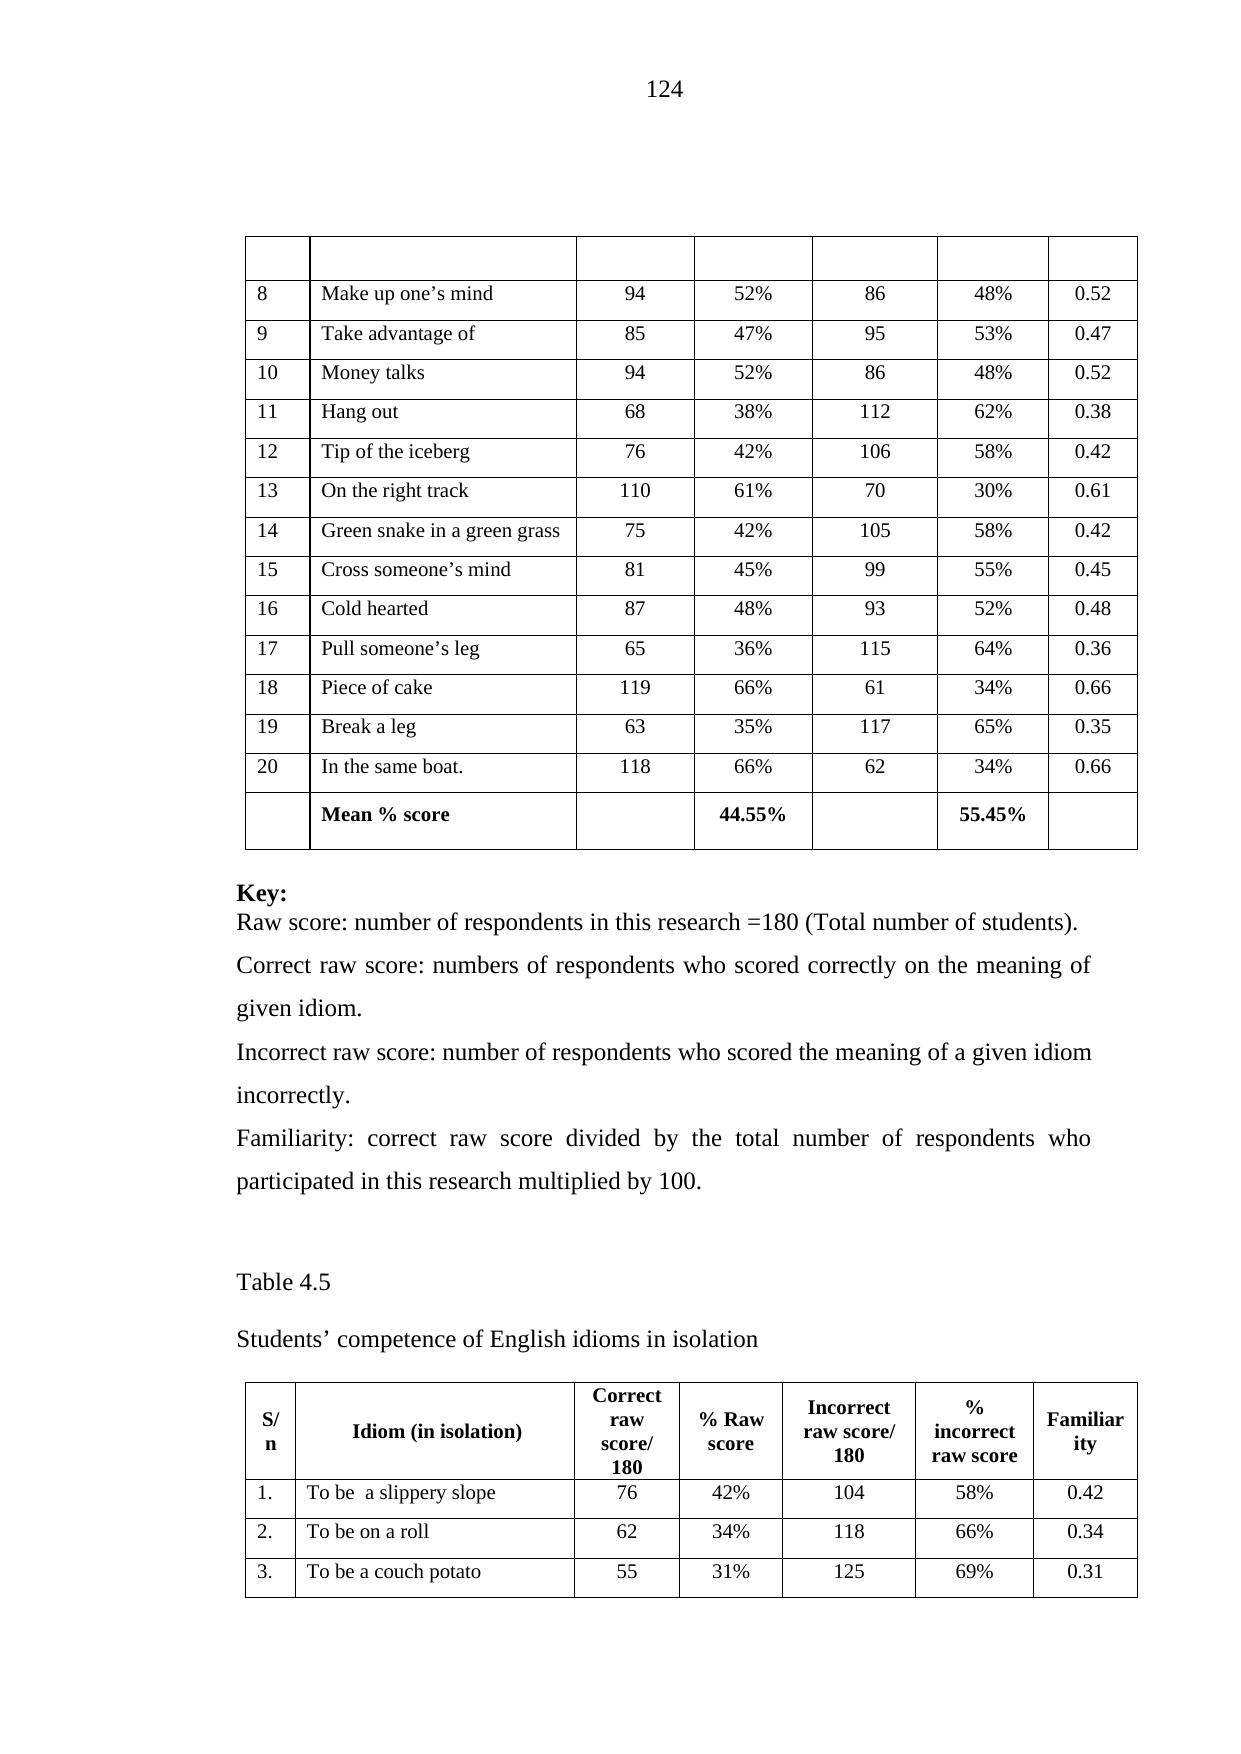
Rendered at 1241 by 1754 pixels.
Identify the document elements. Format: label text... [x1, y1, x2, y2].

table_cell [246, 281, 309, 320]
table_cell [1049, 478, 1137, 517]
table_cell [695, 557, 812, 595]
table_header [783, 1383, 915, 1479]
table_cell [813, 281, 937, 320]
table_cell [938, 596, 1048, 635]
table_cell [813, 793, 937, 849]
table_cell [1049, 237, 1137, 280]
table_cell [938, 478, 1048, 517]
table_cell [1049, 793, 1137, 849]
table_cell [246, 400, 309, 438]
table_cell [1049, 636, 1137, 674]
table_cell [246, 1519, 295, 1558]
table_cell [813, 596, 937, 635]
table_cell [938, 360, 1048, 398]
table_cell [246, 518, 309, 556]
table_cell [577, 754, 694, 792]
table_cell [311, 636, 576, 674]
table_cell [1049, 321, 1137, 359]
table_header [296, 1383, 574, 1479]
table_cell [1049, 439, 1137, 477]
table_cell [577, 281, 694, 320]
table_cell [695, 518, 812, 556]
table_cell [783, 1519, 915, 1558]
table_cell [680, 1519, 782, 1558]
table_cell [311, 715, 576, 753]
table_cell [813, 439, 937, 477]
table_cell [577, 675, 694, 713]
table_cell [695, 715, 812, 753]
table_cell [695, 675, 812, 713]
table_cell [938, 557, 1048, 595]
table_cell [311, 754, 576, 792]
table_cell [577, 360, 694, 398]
subtitle Table 4.5 [236, 1267, 1092, 1295]
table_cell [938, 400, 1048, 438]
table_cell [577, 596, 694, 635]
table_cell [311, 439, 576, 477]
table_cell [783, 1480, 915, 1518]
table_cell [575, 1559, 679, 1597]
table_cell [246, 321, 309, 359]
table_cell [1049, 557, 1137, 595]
text Key: [236, 878, 1092, 907]
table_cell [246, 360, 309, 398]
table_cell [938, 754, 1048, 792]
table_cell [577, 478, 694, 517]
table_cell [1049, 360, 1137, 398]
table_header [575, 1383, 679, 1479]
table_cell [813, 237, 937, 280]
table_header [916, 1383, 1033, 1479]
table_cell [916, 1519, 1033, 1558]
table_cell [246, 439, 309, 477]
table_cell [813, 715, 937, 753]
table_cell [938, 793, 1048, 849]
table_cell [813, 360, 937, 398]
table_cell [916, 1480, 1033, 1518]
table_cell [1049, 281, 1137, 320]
text Students’ competence of English idioms in isolation [236, 1324, 1092, 1353]
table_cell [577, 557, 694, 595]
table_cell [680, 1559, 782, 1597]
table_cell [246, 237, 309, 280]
text Correct raw score: numbers of respondents who scored correctly on the meaning of given idiom. [236, 950, 1092, 1022]
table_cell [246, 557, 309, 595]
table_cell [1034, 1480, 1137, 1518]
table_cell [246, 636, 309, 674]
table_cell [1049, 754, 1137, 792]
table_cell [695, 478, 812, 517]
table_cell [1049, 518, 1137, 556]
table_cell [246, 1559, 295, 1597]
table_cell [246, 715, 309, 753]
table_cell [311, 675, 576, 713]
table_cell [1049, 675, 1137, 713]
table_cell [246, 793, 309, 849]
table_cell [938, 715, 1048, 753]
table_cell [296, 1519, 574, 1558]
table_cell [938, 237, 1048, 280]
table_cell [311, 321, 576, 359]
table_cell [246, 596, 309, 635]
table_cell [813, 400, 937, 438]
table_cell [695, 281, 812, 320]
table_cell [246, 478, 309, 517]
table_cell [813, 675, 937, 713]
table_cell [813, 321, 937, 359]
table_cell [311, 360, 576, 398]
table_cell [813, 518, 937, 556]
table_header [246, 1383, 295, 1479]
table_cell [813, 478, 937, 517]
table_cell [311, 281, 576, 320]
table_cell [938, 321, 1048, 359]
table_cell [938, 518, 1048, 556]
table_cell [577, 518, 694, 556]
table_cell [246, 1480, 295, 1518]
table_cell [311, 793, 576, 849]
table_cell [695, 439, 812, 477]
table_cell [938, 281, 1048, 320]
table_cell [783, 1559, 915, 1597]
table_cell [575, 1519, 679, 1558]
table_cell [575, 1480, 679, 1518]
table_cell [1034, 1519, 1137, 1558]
text Raw score: number of respondents in this research =180 (Total number of students). [236, 907, 1092, 936]
text Familiarity: correct raw score divided by the total number of respondents who participated in this research multiplied by 100. [236, 1123, 1092, 1195]
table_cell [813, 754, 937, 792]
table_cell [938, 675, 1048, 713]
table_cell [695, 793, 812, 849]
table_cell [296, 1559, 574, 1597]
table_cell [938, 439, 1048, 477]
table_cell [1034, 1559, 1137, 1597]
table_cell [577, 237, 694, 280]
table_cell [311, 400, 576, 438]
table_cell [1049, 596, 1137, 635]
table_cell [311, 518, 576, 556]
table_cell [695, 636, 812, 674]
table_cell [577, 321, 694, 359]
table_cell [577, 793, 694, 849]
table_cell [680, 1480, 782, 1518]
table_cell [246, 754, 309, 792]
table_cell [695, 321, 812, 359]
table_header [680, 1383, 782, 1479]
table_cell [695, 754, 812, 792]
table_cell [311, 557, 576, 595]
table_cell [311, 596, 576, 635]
text Incorrect raw score: number of respondents who scored the meaning of a given idiom incorrectly. [236, 1037, 1092, 1108]
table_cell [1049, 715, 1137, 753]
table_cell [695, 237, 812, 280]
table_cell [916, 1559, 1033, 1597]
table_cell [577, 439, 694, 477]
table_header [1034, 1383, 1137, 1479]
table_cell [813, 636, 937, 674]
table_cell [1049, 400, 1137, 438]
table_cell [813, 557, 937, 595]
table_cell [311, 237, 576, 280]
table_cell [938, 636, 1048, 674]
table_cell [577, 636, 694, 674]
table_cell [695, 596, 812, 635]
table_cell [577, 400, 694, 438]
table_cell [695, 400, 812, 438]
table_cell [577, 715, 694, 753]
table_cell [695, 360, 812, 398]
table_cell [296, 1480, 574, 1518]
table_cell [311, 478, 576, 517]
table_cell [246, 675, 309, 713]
